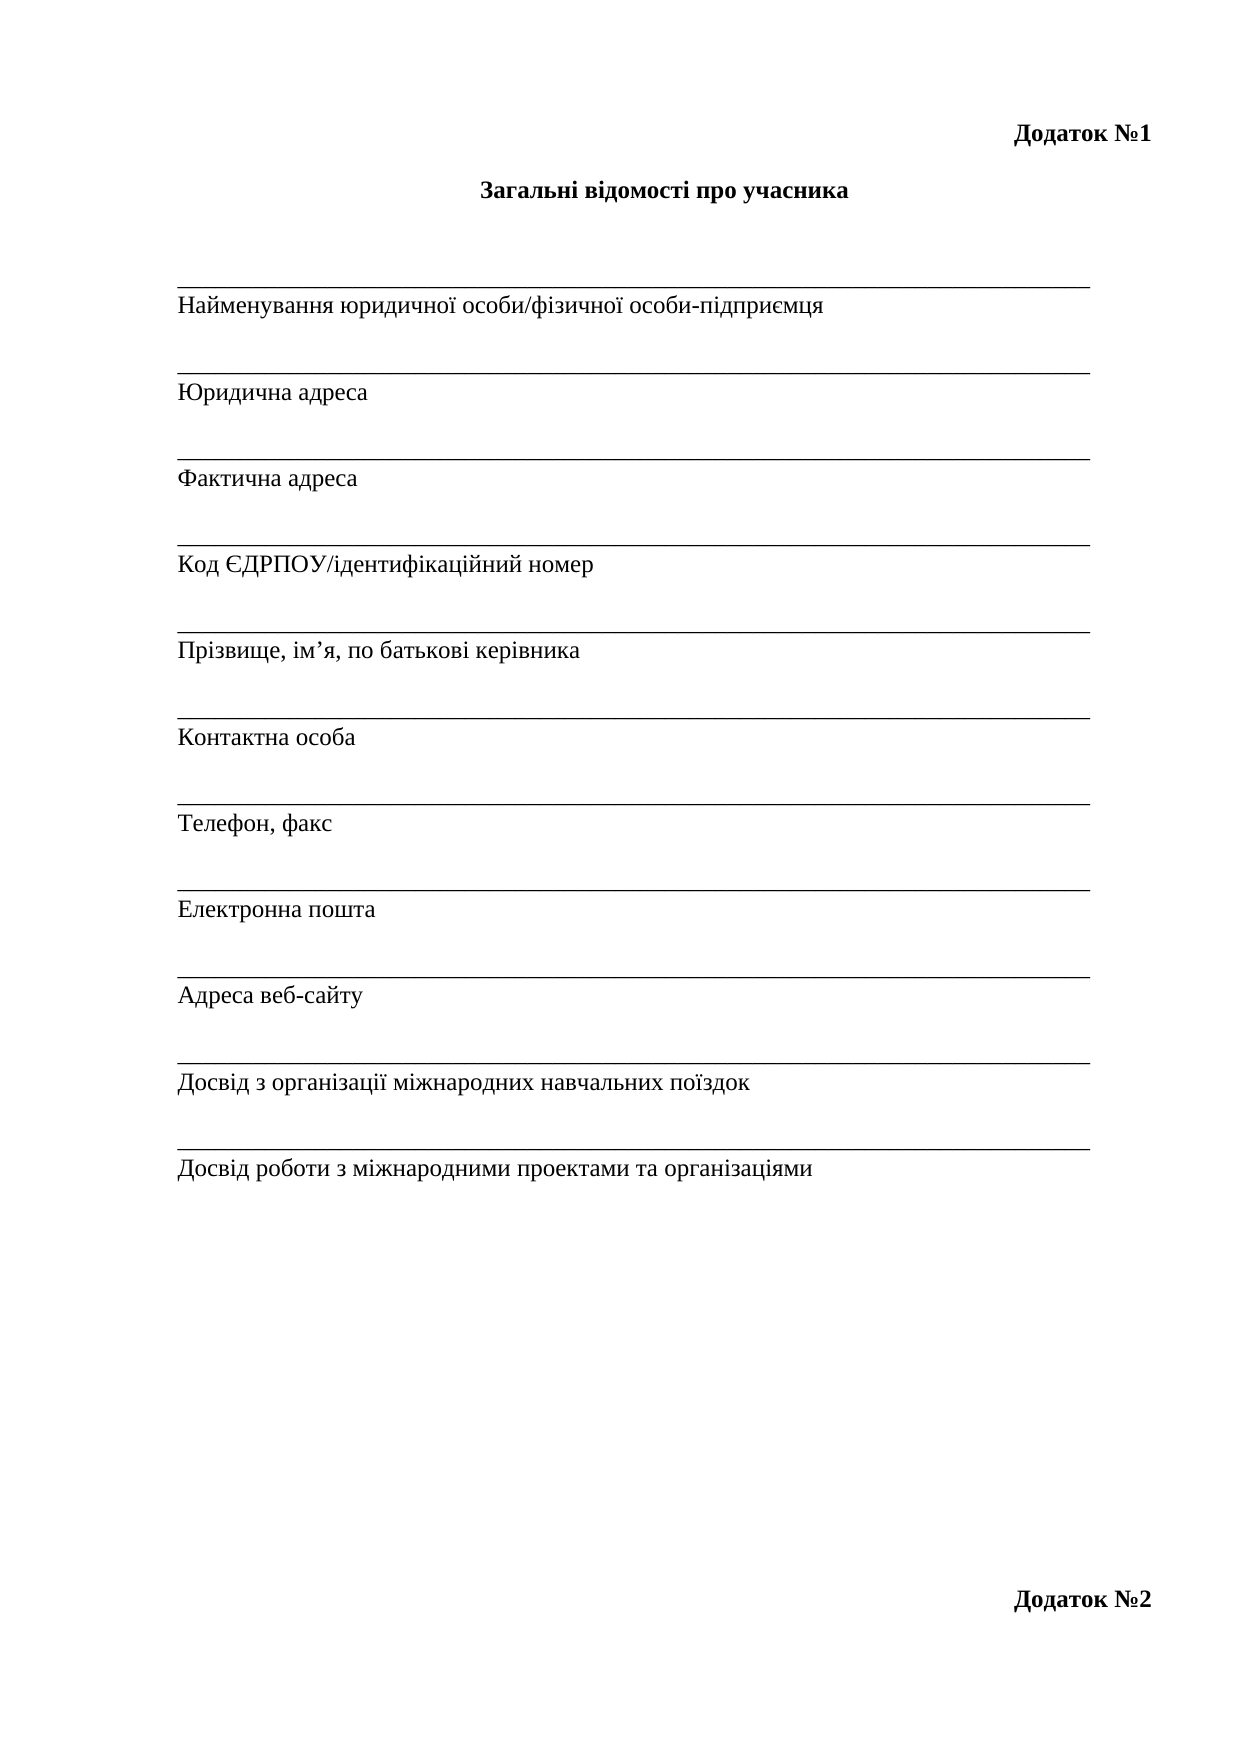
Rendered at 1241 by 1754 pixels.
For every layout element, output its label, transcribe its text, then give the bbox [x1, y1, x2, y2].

text _________________________________________________________________________ [177, 779, 1152, 808]
text Адреса веб-сайту [177, 981, 1152, 1009]
text Контактна особа [177, 722, 1152, 751]
text _________________________________________________________________________ [177, 866, 1152, 894]
text Додаток №1 [177, 118, 1152, 147]
text Електронна пошта [177, 894, 1152, 923]
text _________________________________________________________________________ [177, 262, 1152, 291]
text Код ЄДРПОУ/ідентифікаційний номер [177, 549, 1152, 578]
text _________________________________________________________________________ [177, 607, 1152, 636]
text Фактична адреса [177, 463, 1152, 492]
text _________________________________________________________________________ [177, 1038, 1152, 1067]
text _________________________________________________________________________ [177, 521, 1152, 549]
text Телефон, факс [177, 808, 1152, 837]
text Найменування юридичної особи/фізичної особи-підприємця [177, 291, 1152, 319]
text _________________________________________________________________________ [177, 434, 1152, 463]
text _________________________________________________________________________ [177, 693, 1152, 722]
text Досвід з організації міжнародних навчальних поїздок [177, 1067, 1152, 1096]
text Додаток №2 [177, 1584, 1152, 1613]
text Досвід роботи з міжнародними проектами та організаціями [177, 1153, 1152, 1182]
text Загальні відомості про учасника [177, 176, 1152, 204]
text _________________________________________________________________________ [177, 348, 1152, 377]
text Прізвище, ім’я, по батькові керівника [177, 636, 1152, 664]
text _________________________________________________________________________ [177, 1124, 1152, 1153]
text Юридична адреса [177, 377, 1152, 406]
text _________________________________________________________________________ [177, 952, 1152, 981]
